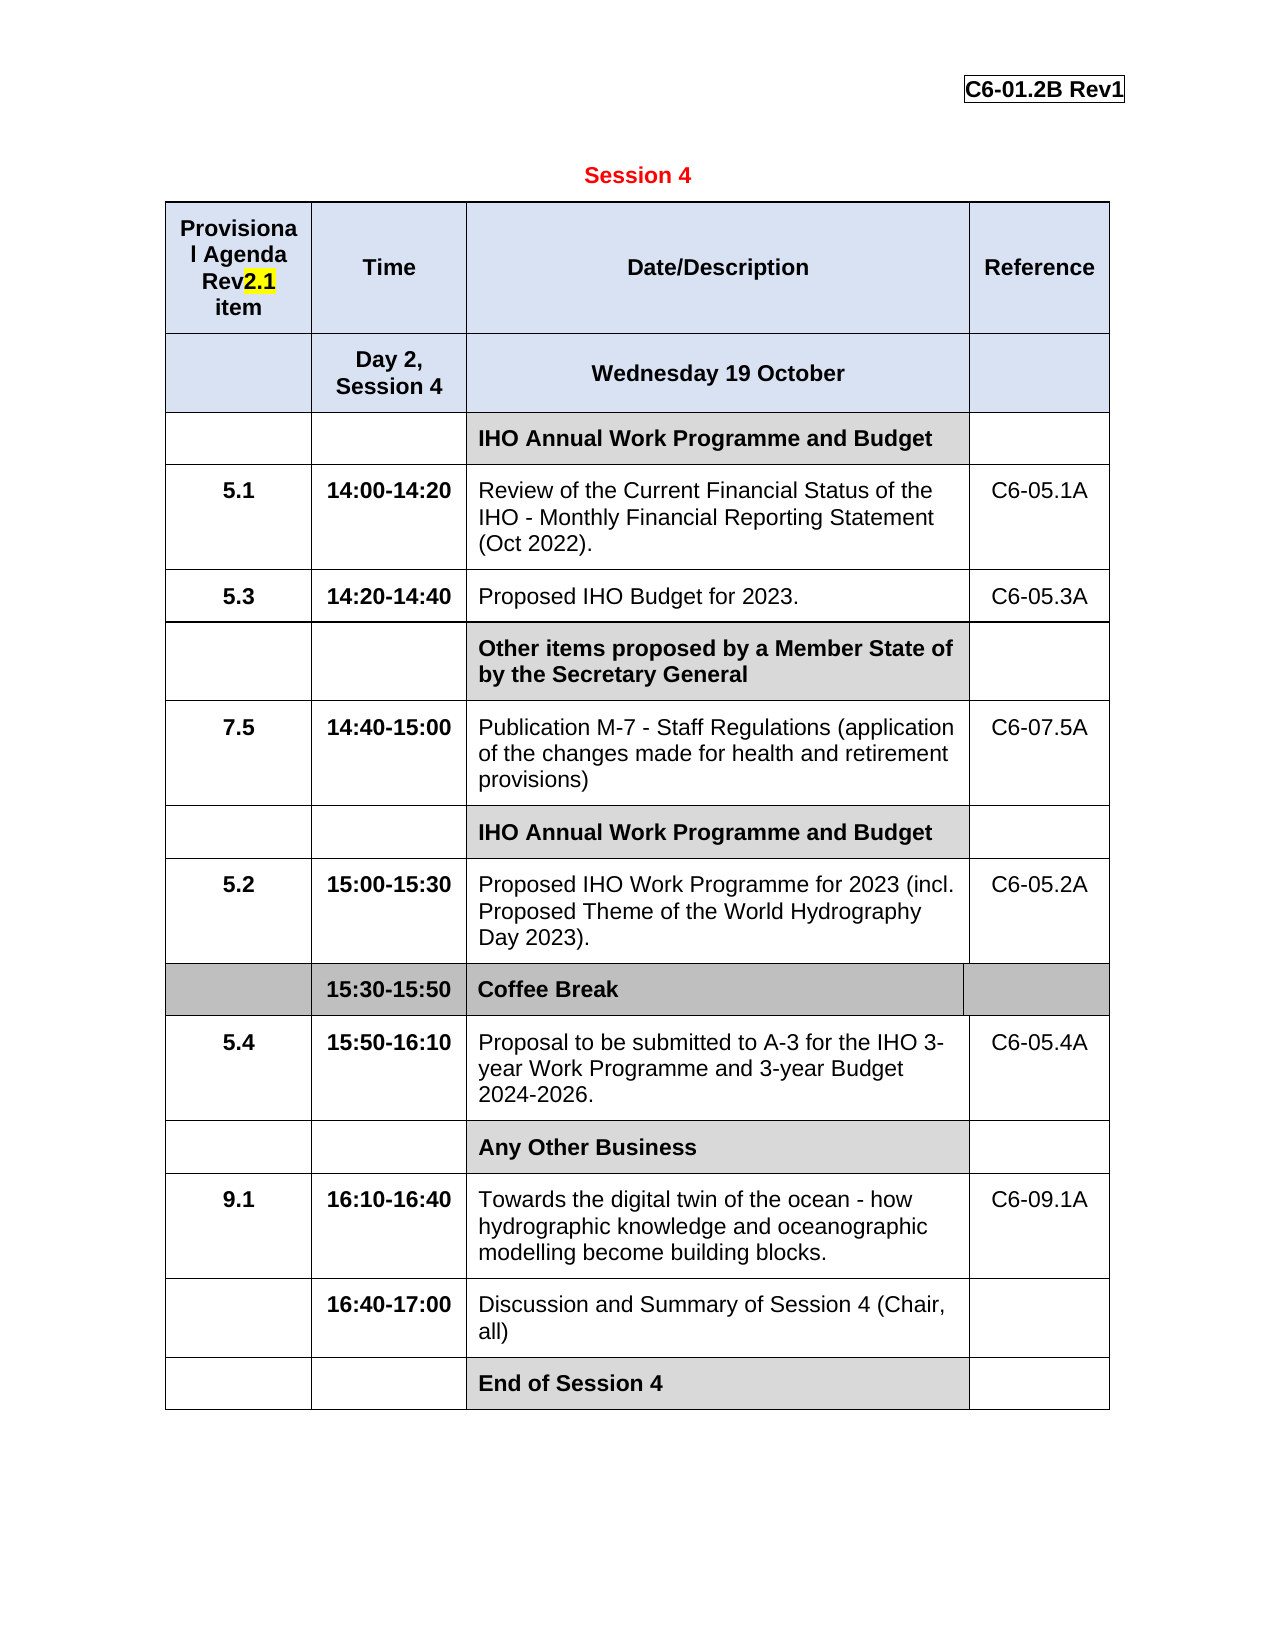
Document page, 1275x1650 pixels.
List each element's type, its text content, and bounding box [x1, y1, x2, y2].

table_cell 15:00-15:30 [312, 859, 466, 963]
table_header Provisional Agenda Rev2.1 item [166, 203, 311, 333]
table_header Time [312, 203, 466, 333]
table_cell [964, 964, 1109, 1015]
table_cell [166, 623, 311, 700]
table_cell [970, 413, 1109, 464]
table_cell [970, 623, 1109, 700]
table_cell [166, 806, 311, 858]
table_cell [166, 964, 311, 1015]
table_cell [970, 1279, 1109, 1357]
table_cell IHO Annual Work Programme and Budget [467, 413, 969, 464]
table_cell 9.1 [166, 1174, 311, 1278]
table_cell [312, 806, 466, 858]
table_cell 5.4 [166, 1016, 311, 1120]
table_cell 7.5 [166, 701, 311, 805]
table_cell 14:20-14:40 [312, 570, 466, 621]
table_cell [312, 413, 466, 464]
table_cell Towards the digital twin of the ocean - how hydrographic knowledge and oceanographic modelling become building blocks. [467, 1174, 969, 1278]
table_cell IHO Annual Work Programme and Budget [467, 806, 969, 858]
table_cell End of Session 4 [467, 1358, 969, 1409]
table_cell C6-05.1A [970, 465, 1109, 569]
table_cell 5.1 [166, 465, 311, 569]
table_cell [312, 1121, 466, 1173]
text Session 4 [150, 162, 1125, 189]
table_cell Coffee Break [467, 964, 963, 1015]
table_cell 16:10-16:40 [312, 1174, 466, 1278]
table_cell [970, 334, 1109, 412]
table_cell 14:40-15:00 [312, 701, 466, 805]
table_cell [970, 1358, 1109, 1409]
table_cell C6-05.4A [970, 1016, 1109, 1120]
table_cell C6-07.5A [970, 701, 1109, 805]
table_cell Day 2, Session 4 [312, 334, 466, 412]
table_cell Other items proposed by a Member State of by the Secretary General [467, 623, 969, 700]
table_cell 5.2 [166, 859, 311, 963]
table_cell Any Other Business [467, 1121, 969, 1173]
table_cell 15:30-15:50 [312, 964, 466, 1015]
table_cell [970, 1121, 1109, 1173]
table_cell [166, 334, 311, 412]
table_cell [970, 806, 1109, 858]
table_cell [166, 413, 311, 464]
table_cell Discussion and Summary of Session 4 (Chair, all) [467, 1279, 969, 1357]
table_cell C6-05.3A [970, 570, 1109, 621]
table_cell 15:50-16:10 [312, 1016, 466, 1120]
table_cell Publication M-7 - Staff Regulations (application of the changes made for health and retirement provisions) [467, 701, 969, 805]
table_cell C6-09.1A [970, 1174, 1109, 1278]
table_cell 14:00-14:20 [312, 465, 466, 569]
table_cell 5.3 [166, 570, 311, 621]
table_header Date/Description [467, 203, 969, 333]
table_cell Proposal to be submitted to A-3 for the IHO 3-year Work Programme and 3-year Budget 2024-2026. [467, 1016, 969, 1120]
table_cell Wednesday 19 October [467, 334, 969, 412]
table_cell C6-05.2A [970, 859, 1109, 963]
table_cell Review of the Current Financial Status of the IHO - Monthly Financial Reporting Statement (Oct 2022). [467, 465, 969, 569]
table_cell 16:40-17:00 [312, 1279, 466, 1357]
table_cell [312, 623, 466, 700]
table_cell [166, 1121, 311, 1173]
table_cell Proposed IHO Work Programme for 2023 (incl. Proposed Theme of the World Hydrography Day 2023). [467, 859, 969, 963]
table_header Reference [970, 203, 1109, 333]
table_cell [166, 1279, 311, 1357]
table_cell [166, 1358, 311, 1409]
table_cell Proposed IHO Budget for 2023. [467, 570, 969, 621]
table_cell [312, 1358, 466, 1409]
